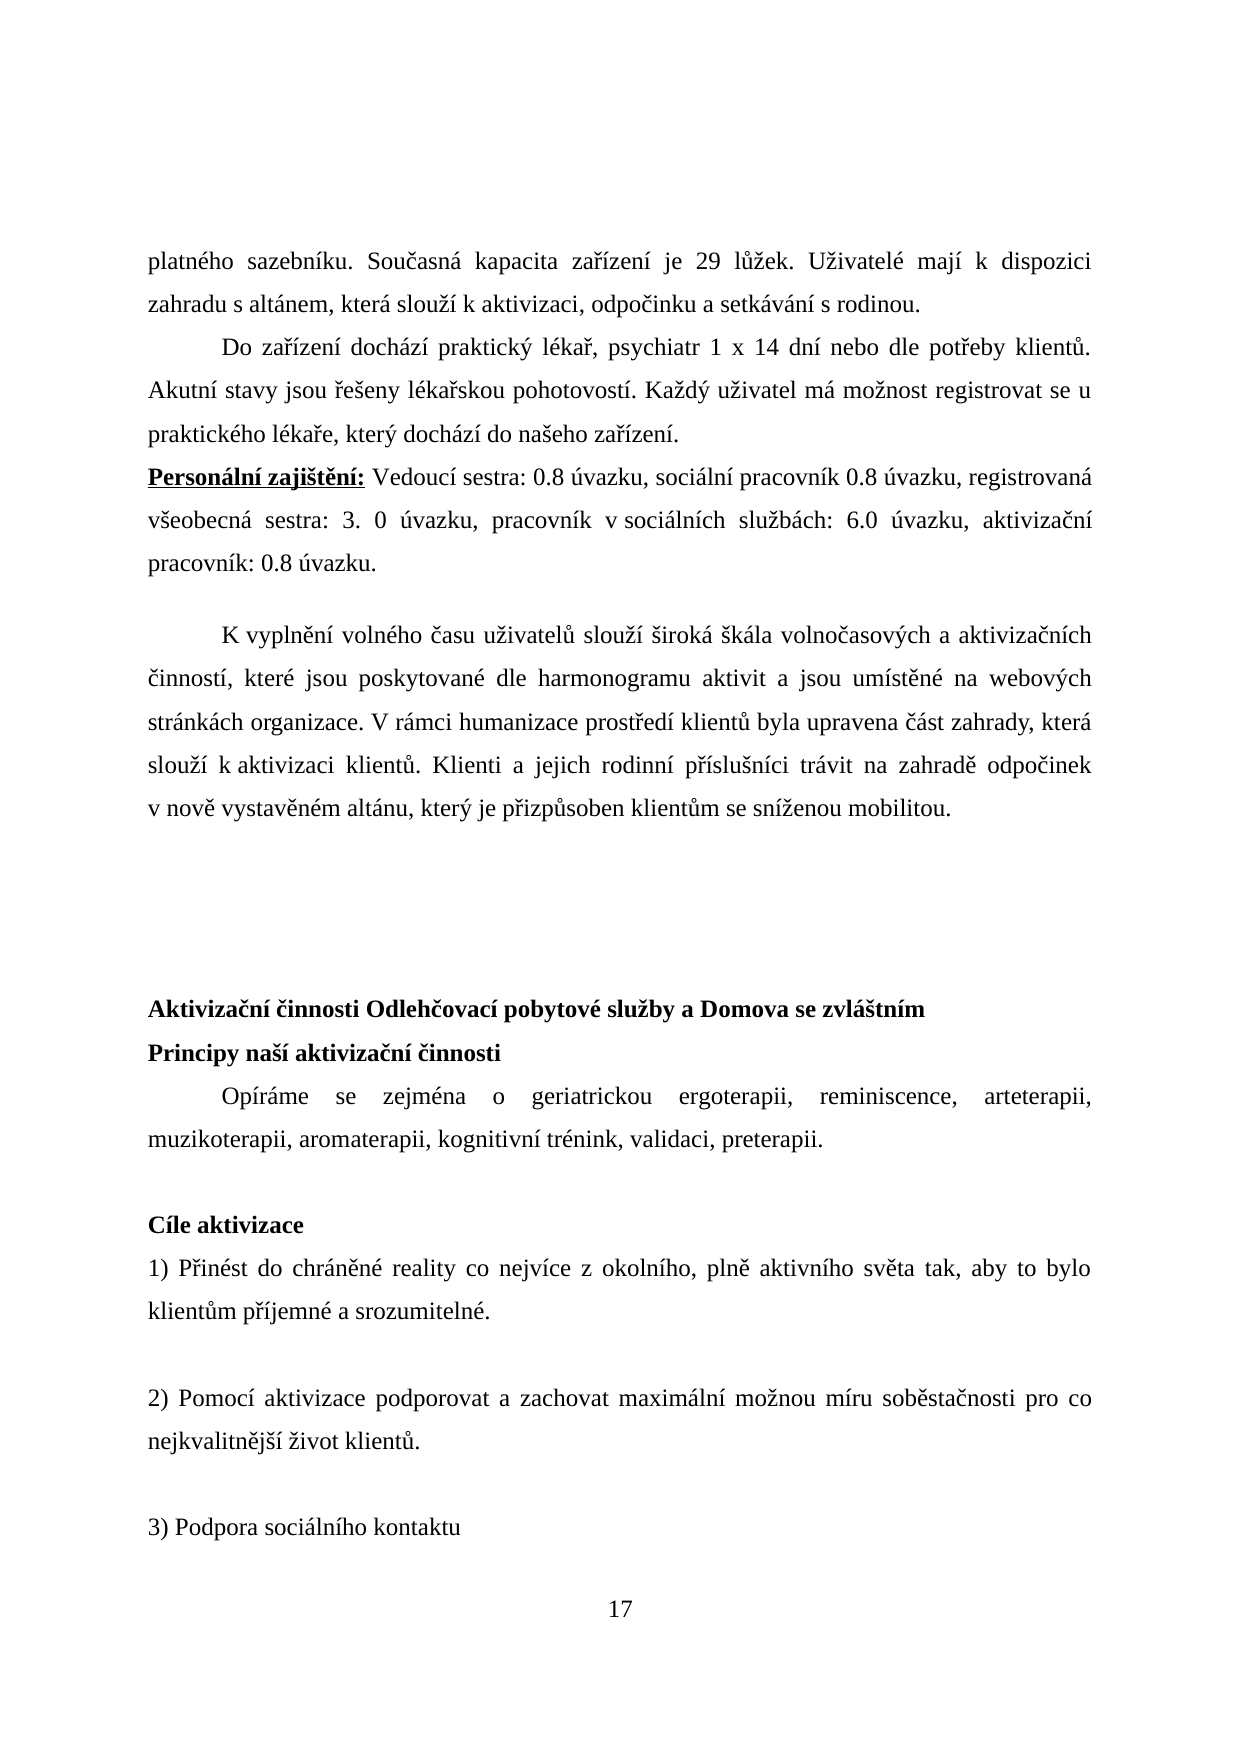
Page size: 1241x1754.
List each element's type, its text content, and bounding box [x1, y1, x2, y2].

text 1) Přinést do chráněné reality co nejvíce z okolního, plně aktivního světa tak, aby to bylo klientům příjemné a srozumitelné. [148, 1253, 1093, 1325]
text Do zařízení dochází praktický lékař, psychiatr 1 x 14 dní nebo dle potřeby klientů. Akutní stavy jsou řešeny lékařskou pohotovostí. Každý uživatel má možnost registrovat se u praktického lékaře, který dochází do našeho zařízení. [148, 332, 1093, 447]
text Personální zajištění: Vedoucí sestra: 0.8 úvazku, sociální pracovník 0.8 úvazku, registrovaná všeobecná sestra: 3. 0 úvazku, pracovník v sociálních službách: 6.0 úvazku, aktivizační pracovník: 0.8 úvazku. [148, 462, 1093, 577]
text 2) Pomocí aktivizace podporovat a zachovat maximální možnou míru soběstačnosti pro co nejkvalitnější život klientů. [148, 1339, 1093, 1454]
text Opíráme se zejména o geriatrickou ergoterapii, reminiscence, arteterapii, muzikoterapii, aromaterapii, kognitivní trénink, validaci, preterapii. [148, 1081, 1093, 1153]
text Principy naší aktivizační činnosti [148, 1038, 1093, 1066]
text Aktivizační činnosti Odlehčovací pobytové služby a Domova se zvláštním [148, 994, 1093, 1023]
text 3) Podpora sociálního kontaktu [148, 1469, 1093, 1541]
subtitle K vyplnění volného času uživatelů slouží široká škála volnočasových a aktivizačních činností, které jsou poskytované dle harmonogramu aktivit a jsou umístěné na webových stránkách organizace. V rámci humanizace prostředí klientů byla upravena část zahrady, která slouží k aktivizaci klientů. Klienti a jejich rodinní příslušníci trávit na zahradě odpočinek v nově vystavěném altánu, který je přizpůsoben klientům se sníženou mobilitou. [148, 620, 1093, 822]
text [148, 246, 1093, 318]
text Cíle aktivizace [148, 1167, 1093, 1239]
